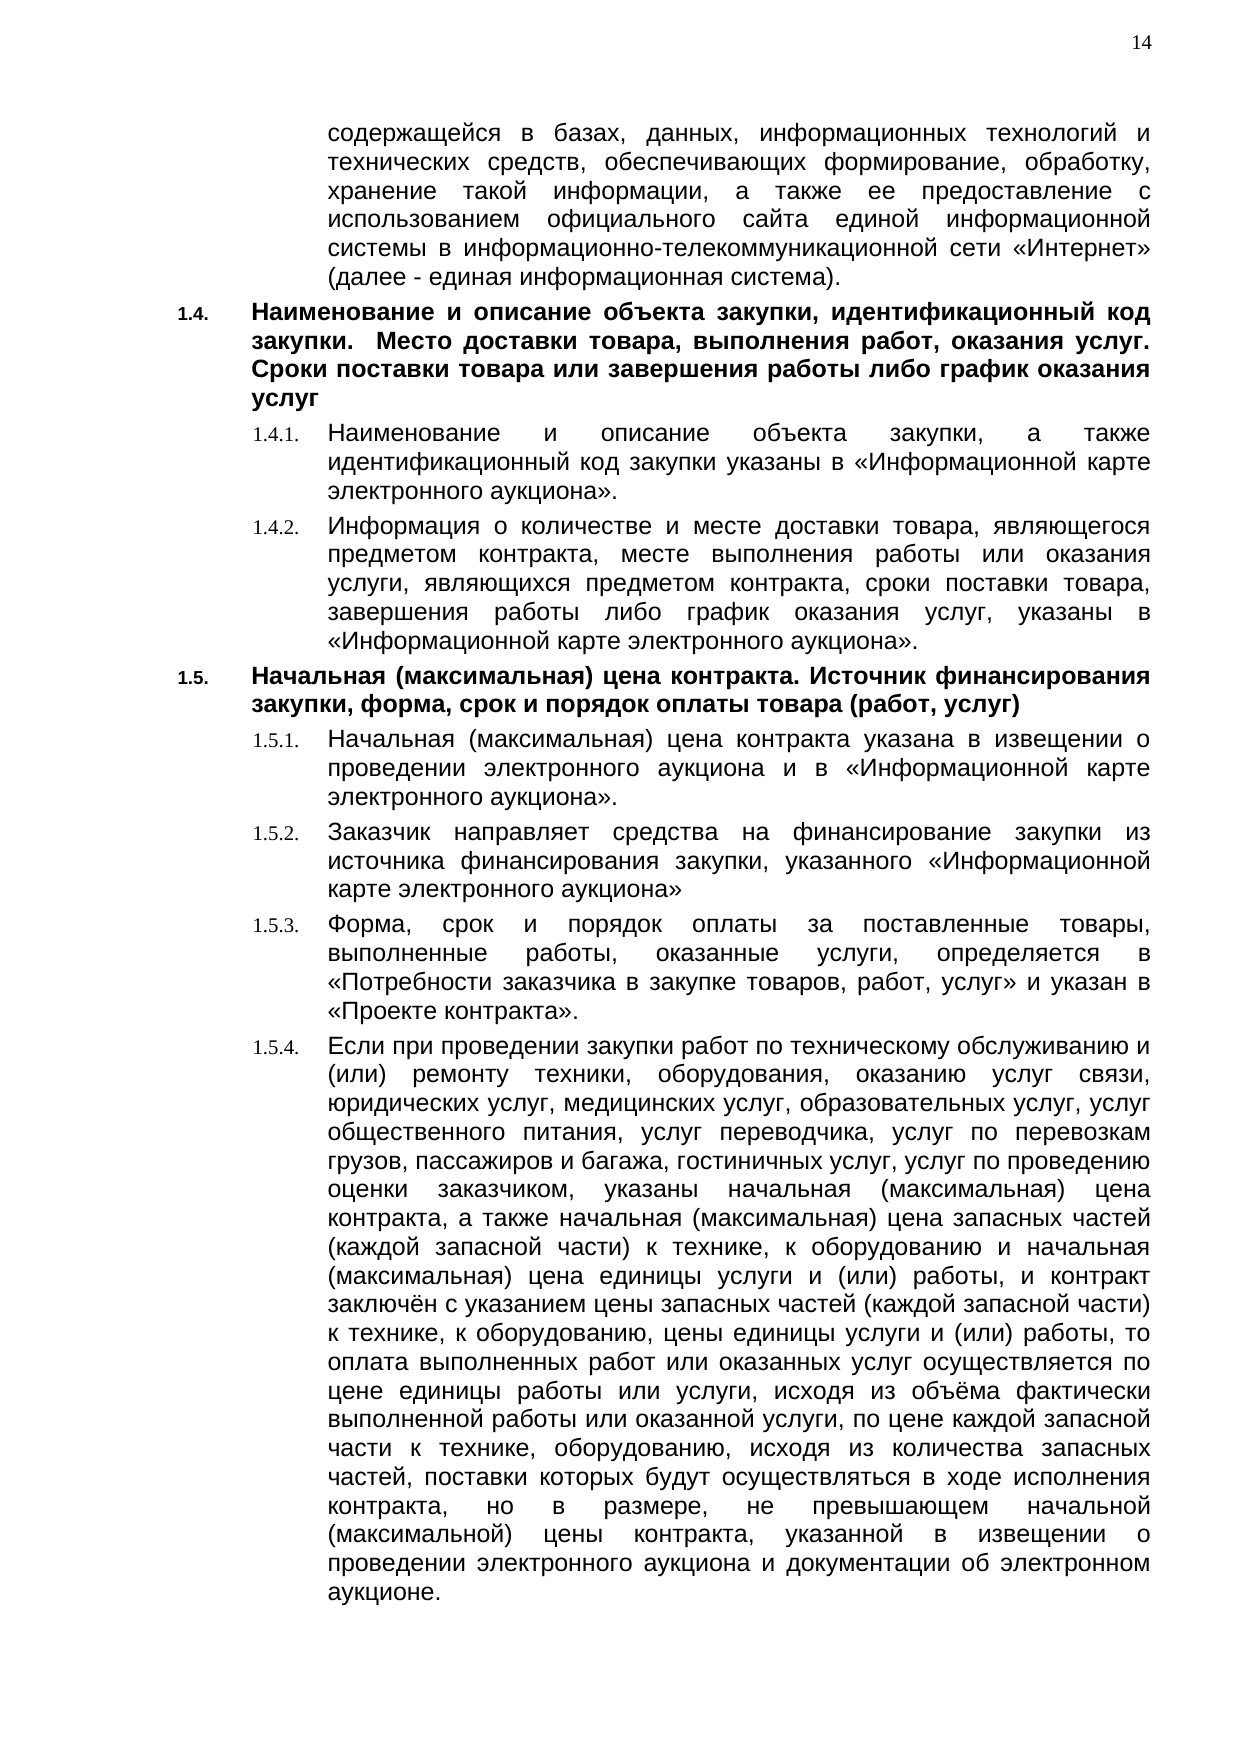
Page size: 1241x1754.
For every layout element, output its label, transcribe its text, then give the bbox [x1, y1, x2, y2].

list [252, 118, 1152, 291]
list Наименование и описание объекта закупки, идентификационный код закупки. Место доставки товара, выполнения работ, оказания услуг. Сроки поставки товара или завершения работы либо график оказания услуг [177, 297, 1152, 412]
list Форма, срок и порядок оплаты за поставленные товары, выполненные работы, оказанные услуги, определяется в «Потребности заказчика в закупке товаров, работ, услуг» и указан в «Проекте контракта». [252, 909, 1152, 1024]
list Заказчик направляет средства на финансирование закупки из источника финансирования закупки, указанного «Информационной карте электронного аукциона» [252, 817, 1152, 903]
list Информация о количестве и месте доставки товара, являющегося предметом контракта, месте выполнения работы или оказания услуги, являющихся предметом контракта, сроки поставки товара, завершения работы либо график оказания услуг, указаны в «Информационной карте электронного аукциона». [252, 511, 1152, 654]
list Если при проведении закупки работ по техническому обслуживанию и (или) ремонту техники, оборудования, оказанию услуг связи, юридических услуг, медицинских услуг, образовательных услуг, услуг общественного питания, услуг переводчика, услуг по перевозкам грузов, пассажиров и багажа, гостиничных услуг, услуг по проведению оценки заказчиком, указаны начальная (максимальная) цена контракта, а также начальная (максимальная) цена запасных частей (каждой запасной части) к технике, к оборудованию и начальная (максимальная) цена единицы услуги и (или) работы, и контракт заключён с указанием цены запасных частей (каждой запасной части) к технике, к оборудованию, цены единицы услуги и (или) работы, то оплата выполненных работ или оказанных услуг осуществляется по цене единицы работы или услуги, исходя из объёма фактически выполненной работы или оказанной услуги, по цене каждой запасной части к технике, оборудованию, исходя из количества запасных частей, поставки которых будут осуществляться в ходе исполнения контракта, но в размере, не превышающем начальной (максимальной) цены контракта, указанной в извещении о проведении электронного аукциона и документации об электронном аукционе. [252, 1031, 1152, 1606]
list Наименование и описание объекта закупки, а также идентификационный код закупки указаны в «Информационной карте электронного аукциона». [252, 418, 1152, 504]
list Начальная (максимальная) цена контракта указана в извещении о проведении электронного аукциона и в «Информационной карте электронного аукциона». [252, 724, 1152, 811]
list Начальная (максимальная) цена контракта. Источник финансирования закупки, форма, срок и порядок оплаты товара (работ, услуг) [177, 661, 1152, 718]
